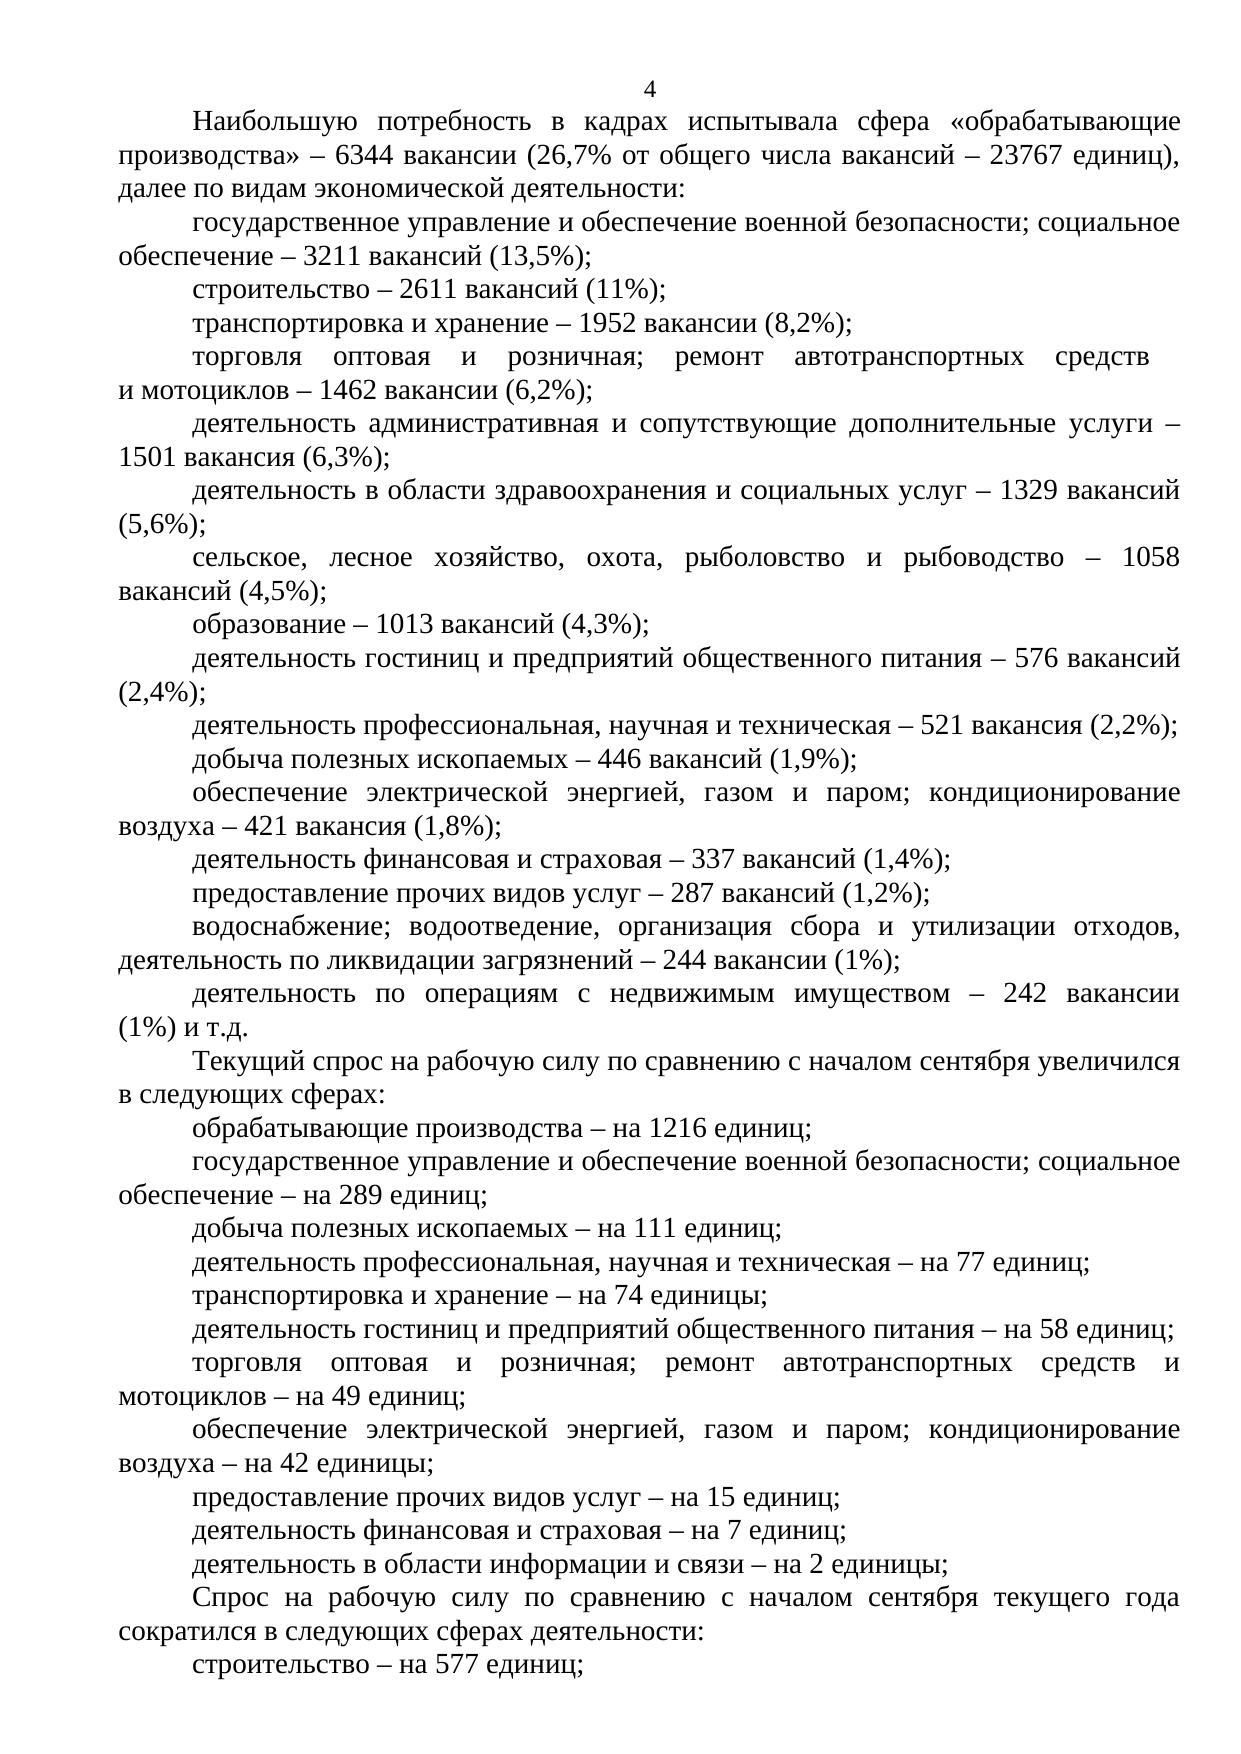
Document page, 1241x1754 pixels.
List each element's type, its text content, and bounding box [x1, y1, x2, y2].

text сельское, лесное хозяйство, охота, рыболовство и рыбоводство – 1058 вакансий (4,5%); [118, 539, 1181, 607]
text торговля оптовая и розничная; ремонт автотранспортных средств и мотоциклов – на 49 единиц; [118, 1344, 1181, 1412]
text Спрос на рабочую силу по сравнению с началом сентября текущего года сократился в следующих сферах деятельности: [118, 1579, 1181, 1646]
text деятельность профессиональная, научная и техническая – на 77 единиц; [118, 1244, 1181, 1277]
text государственное управление и обеспечение военной безопасности; социальное обеспечение – 3211 вакансий (13,5%); [118, 204, 1181, 271]
text Текущий спрос на рабочую силу по сравнению с началом сентября увеличился в следующих сферах: [118, 1043, 1181, 1110]
text добыча полезных ископаемых – 446 вакансий (1,9%); [118, 741, 1181, 774]
text деятельность в области здравоохранения и социальных услуг – 1329 вакансий (5,6%); [118, 472, 1181, 539]
text обеспечение электрической энергией, газом и паром; кондиционирование воздуха – 421 вакансия (1,8%); [118, 774, 1181, 841]
text строительство – 2611 вакансий (11%); [118, 271, 1181, 305]
text деятельность в области информации и связи – на 2 единицы; [118, 1546, 1181, 1579]
text обрабатывающие производства – на 1216 единиц; [118, 1110, 1181, 1143]
text транспортировка и хранение – на 74 единицы; [118, 1277, 1181, 1311]
text деятельность финансовая и страховая – 337 вакансий (1,4%); [118, 841, 1181, 875]
text деятельность административная и сопутствующие дополнительные услуги – 1501 вакансия (6,3%); [118, 405, 1181, 472]
text деятельность профессиональная, научная и техническая – 521 вакансия (2,2%); [118, 707, 1181, 741]
text обеспечение электрической энергией, газом и паром; кондиционирование воздуха – на 42 единицы; [118, 1412, 1181, 1479]
text предоставление прочих видов услуг – 287 вакансий (1,2%); [118, 875, 1181, 908]
text предоставление прочих видов услуг – на 15 единиц; [118, 1479, 1181, 1512]
text деятельность гостиниц и предприятий общественного питания – 576 вакансий (2,4%); [118, 640, 1181, 707]
text образование – 1013 вакансий (4,3%); [118, 607, 1181, 640]
text транспортировка и хранение – 1952 вакансии (8,2%); [118, 305, 1181, 338]
text добыча полезных ископаемых – на 111 единиц; [118, 1210, 1181, 1244]
text водоснабжение; водоотведение, организация сбора и утилизации отходов, деятельность по ликвидации загрязнений – 244 вакансии (1%); [118, 908, 1181, 976]
text деятельность финансовая и страховая – на 7 единиц; [118, 1512, 1181, 1546]
text торговля оптовая и розничная; ремонт автотранспортных средств и мотоциклов – 1462 вакансии (6,2%); [118, 338, 1181, 405]
text Наибольшую потребность в кадрах испытывала сфера «обрабатывающие производства» – 6344 вакансии (26,7% от общего числа вакансий – 23767 единиц), далее по видам экономической деятельности: [118, 103, 1181, 204]
text деятельность по операциям с недвижимым имуществом – 242 вакансии (1%) и т.д. [118, 976, 1181, 1043]
text строительство – на 577 единиц; [118, 1646, 1181, 1680]
text деятельность гостиниц и предприятий общественного питания – на 58 единиц; [118, 1311, 1181, 1344]
text государственное управление и обеспечение военной безопасности; социальное обеспечение – на 289 единиц; [118, 1143, 1181, 1210]
